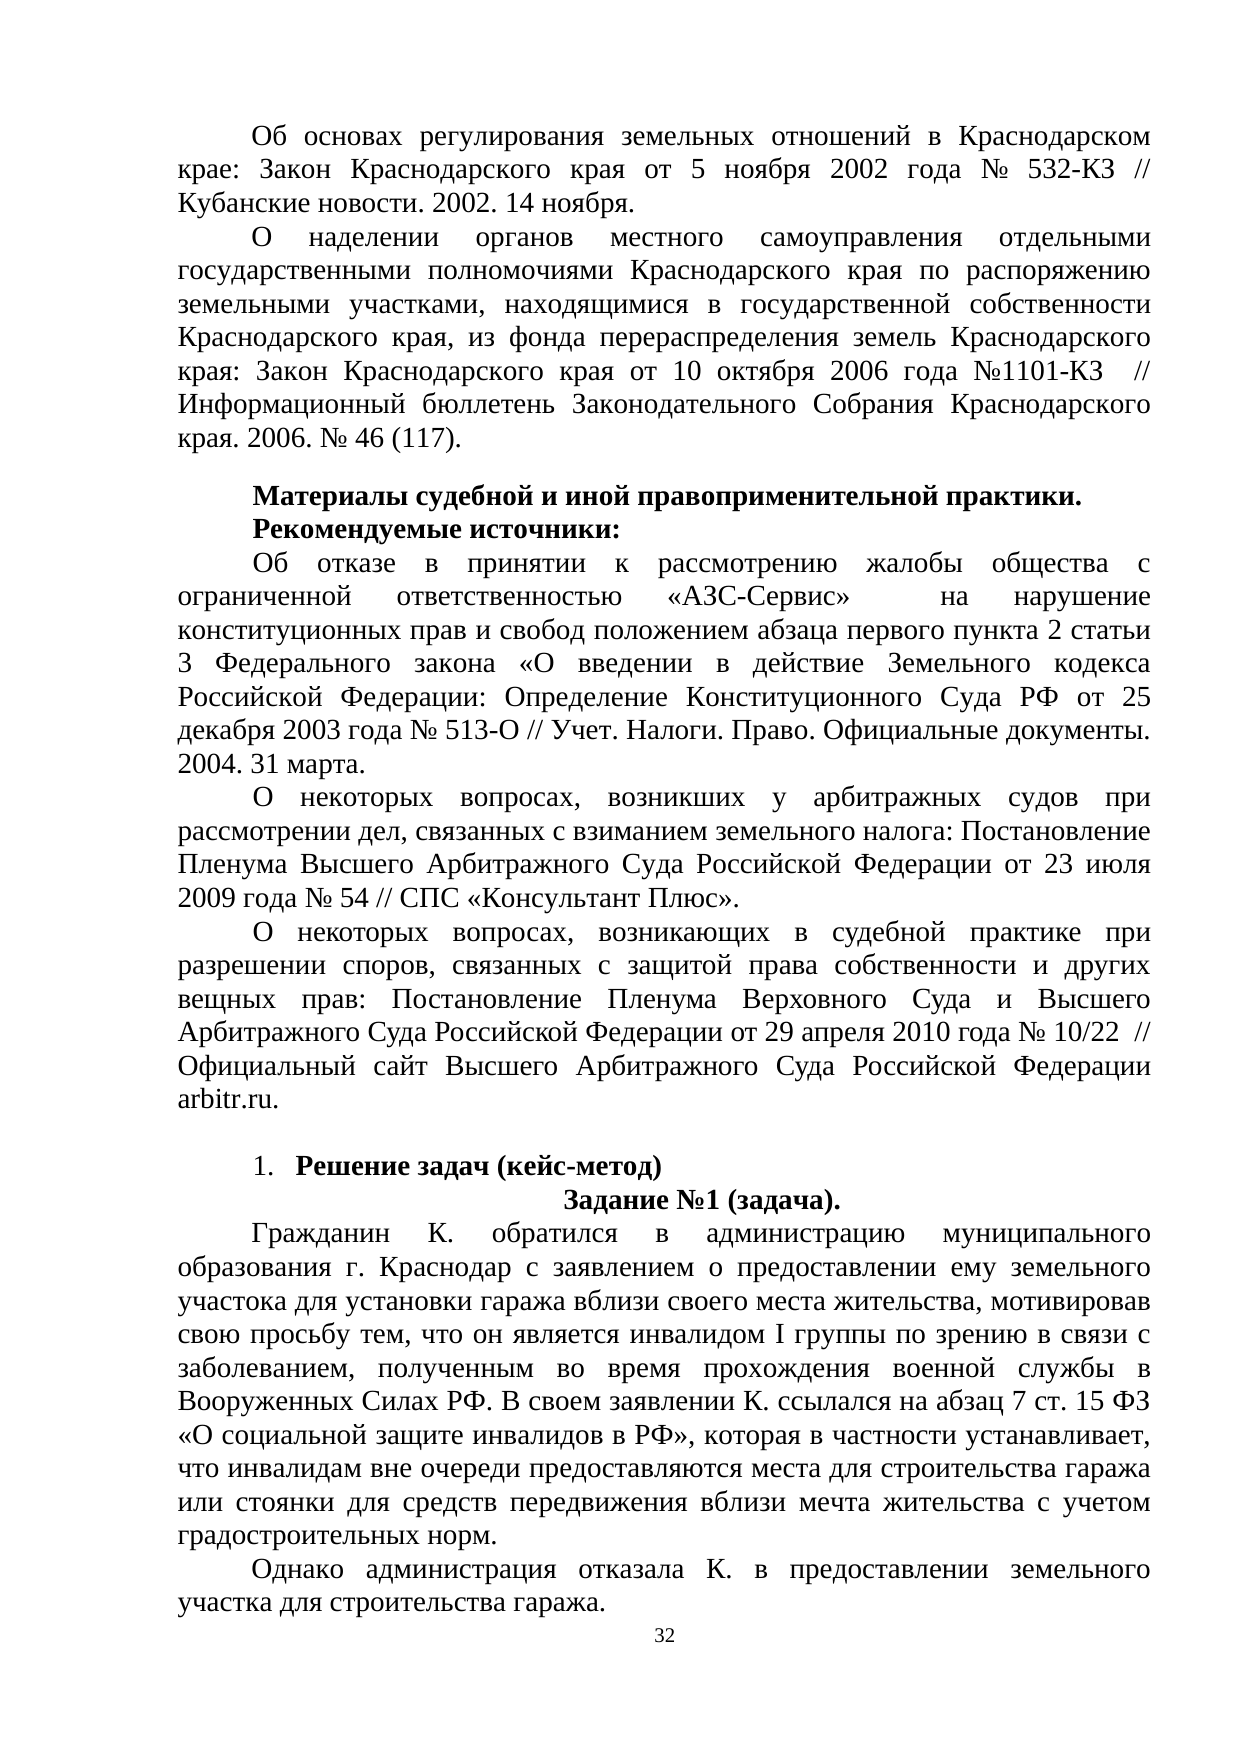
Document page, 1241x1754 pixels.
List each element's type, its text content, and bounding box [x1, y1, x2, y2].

text О некоторых вопросах, возникающих в судебной практике при разрешении споров, связанных с защитой права собственности и других вещных прав: Постановление Пленума Верховного Суда и Высшего Арбитражного Суда Российской Федерации от 29 апреля 2010 года № 10/22 // Официальный сайт Высшего Арбитражного Суда Российской Федерации arbitr.ru. [177, 914, 1152, 1115]
text Об основах регулирования земельных отношений в Краснодарском крае: Закон Краснодарского края от 5 ноября 2002 года № 532-КЗ // Кубанские новости. 2002. 14 ноября. [177, 118, 1152, 219]
list Решение задач (кейс-метод) [177, 1148, 1152, 1182]
text Материалы судебной и иной правоприменительной практики. [177, 478, 1152, 511]
text О наделении органов местного самоуправления отдельными государственными полномочиями Краснодарского края по распоряжению земельными участками, находящимися в государственной собственности Краснодарского края, из фонда перераспределения земель Краснодарского края: Закон Краснодарского края от 10 октября 2006 года №1101-КЗ // Информационный бюллетень Законодательного Собрания Краснодарского края. 2006. № 46 (117). [177, 219, 1152, 453]
text Об отказе в принятии к рассмотрению жалобы общества с ограниченной ответственностью «АЗС-Сервис» на нарушение конституционных прав и свобод положением абзаца первого пункта 2 статьи 3 Федерального закона «О введении в действие Земельного кодекса Российской Федерации: Определение Конституционного Суда РФ от 25 декабря 2003 года № 513-О // Учет. Налоги. Право. Официальные документы. 2004. 31 марта. [177, 545, 1152, 779]
text Рекомендуемые источники: [177, 511, 1152, 545]
text О некоторых вопросах, возникших у арбитражных судов при рассмотрении дел, связанных с взиманием земельного налога: Постановление Пленума Высшего Арбитражного Суда Российской Федерации от 23 июля 2009 года № 54 // СПС «Консультант Плюс». [177, 779, 1152, 914]
text Однако администрация отказала К. в предоставлении земельного участка для строительства гаража. [177, 1551, 1152, 1618]
text Гражданин К. обратился в администрацию муниципального образования г. Краснодар с заявлением о предоставлении ему земельного участока для установки гаража вблизи своего места жительства, мотивировав свою просьбу тем, что он является инвалидом I группы по зрению в связи с заболеванием, полученным во время прохождения военной службы в Вооруженных Силах РФ. В своем заявлении К. ссылался на абзац 7 ст. 15 ФЗ «О социальной защите инвалидов в РФ», которая в частности устанавливает, что инвалидам вне очереди предоставляются места для строительства гаража или стоянки для средств передвижения вблизи мечта жительства с учетом градостроительных норм. [177, 1216, 1152, 1551]
text Задание №1 (задача). [177, 1182, 1152, 1216]
